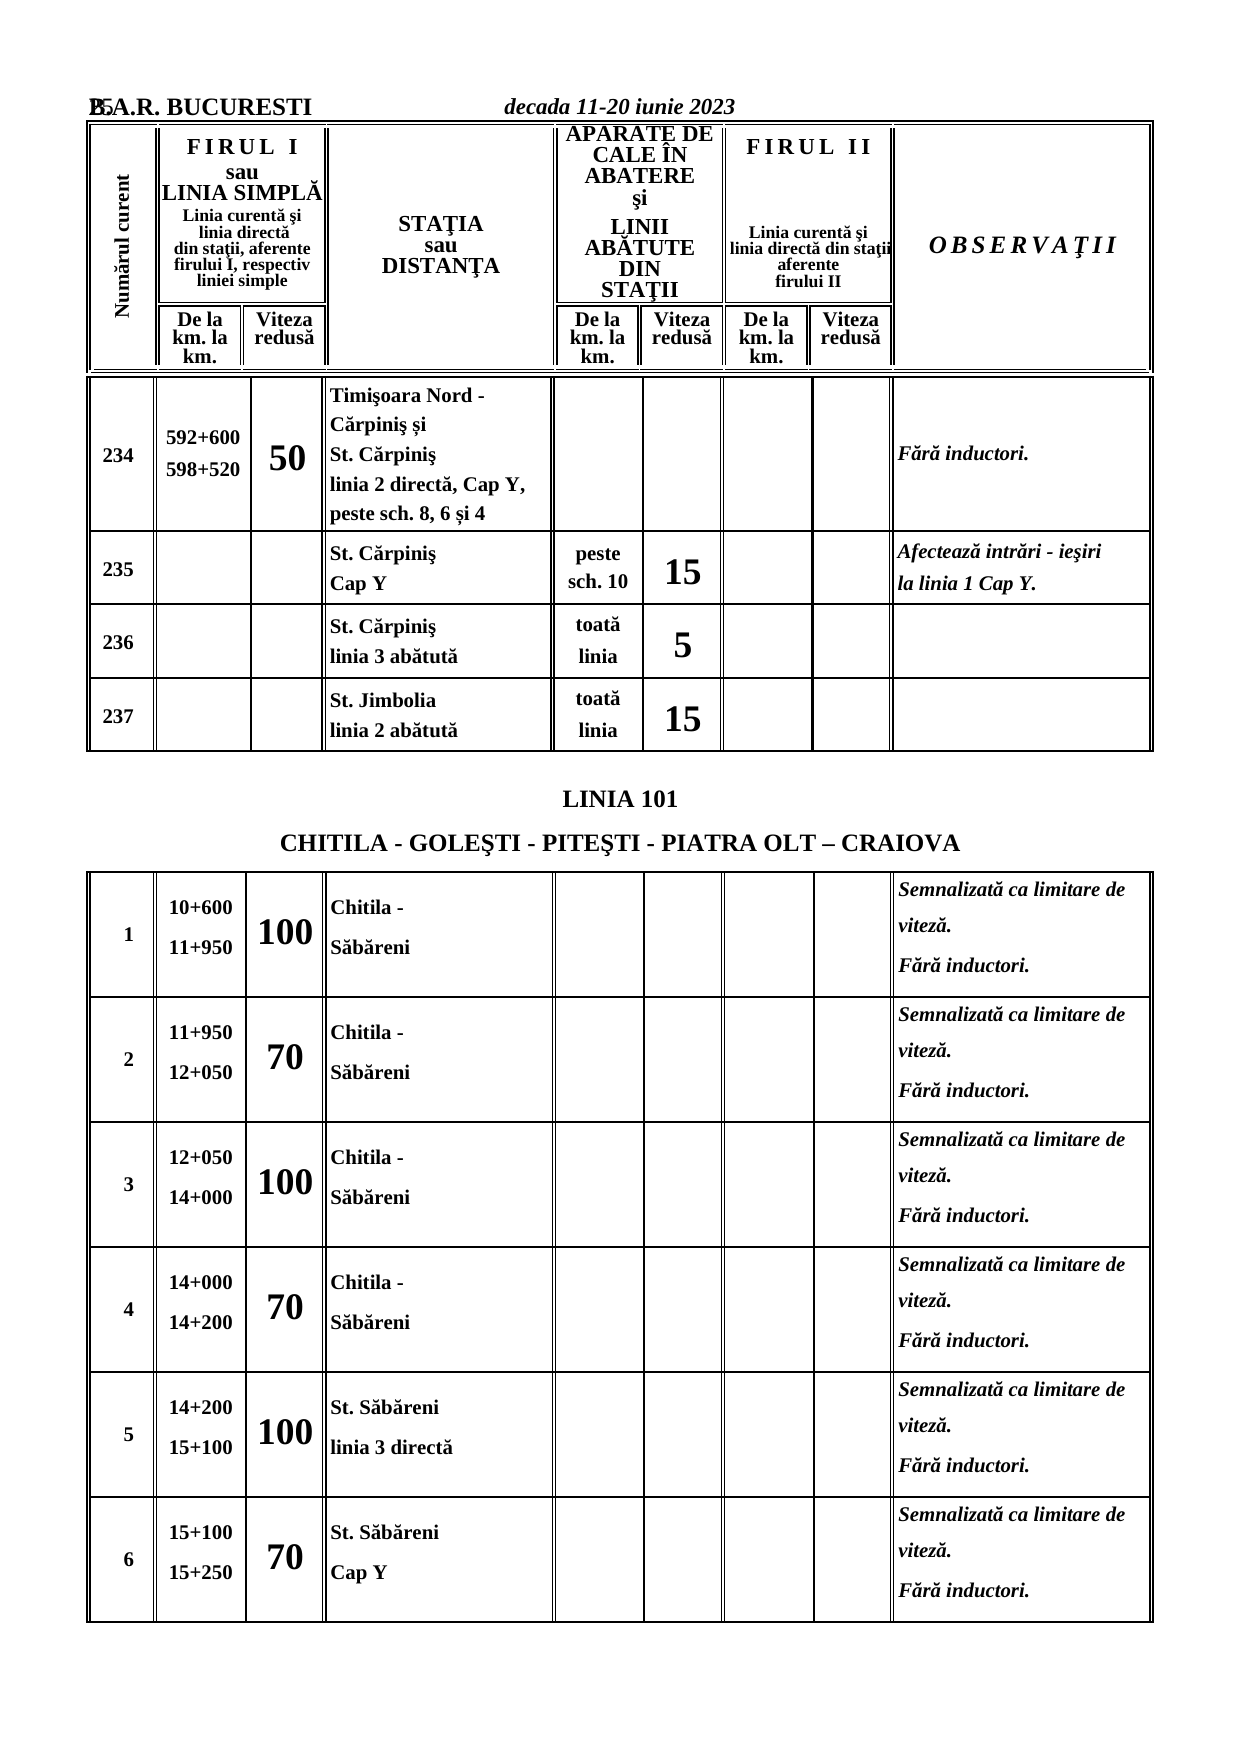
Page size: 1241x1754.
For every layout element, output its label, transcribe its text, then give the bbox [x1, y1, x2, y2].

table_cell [894, 1498, 1149, 1621]
table_cell [814, 605, 889, 677]
table_cell Fără inductori. [894, 378, 1149, 530]
table_cell [644, 378, 720, 530]
table_cell [724, 679, 811, 750]
table_cell St. Cărpiniş linia 3 abătută [326, 605, 550, 677]
table_cell [645, 998, 721, 1121]
table_cell [894, 679, 1149, 750]
table_cell [556, 1248, 643, 1371]
table_cell [252, 532, 321, 603]
table_cell 50 [252, 378, 321, 530]
table_cell 15 [644, 532, 720, 603]
table_cell [91, 605, 153, 677]
table_cell 15+100 15+250 [157, 1498, 245, 1621]
table_cell Afectează intrări - ieşiri la linia 1 Cap Y. [894, 532, 1149, 603]
table_cell [814, 378, 889, 530]
table_cell [157, 605, 250, 677]
table_cell St. Cărpiniş Cap Y [326, 532, 550, 603]
table_cell [91, 1248, 153, 1371]
table_cell 14+200 15+100 [157, 1373, 245, 1496]
table_cell 100 [247, 1123, 322, 1246]
table_cell Semnalizată ca limitare de viteză. Fără inductori. [894, 1123, 1149, 1246]
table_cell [894, 1373, 1149, 1496]
table_cell [725, 1123, 813, 1246]
table_cell [91, 1373, 153, 1496]
table_cell [815, 1248, 890, 1371]
table_header [91, 873, 153, 996]
table_cell peste sch. 10 [555, 532, 642, 603]
table_cell [814, 679, 889, 750]
table_cell [556, 1498, 643, 1621]
table_cell [894, 605, 1149, 677]
table_cell [645, 1373, 721, 1496]
table_cell [645, 1123, 721, 1246]
table_cell [814, 532, 889, 603]
table_cell [725, 1373, 813, 1496]
table_cell Chitila - Săbăreni [327, 998, 552, 1121]
subtitle CHITILA - GOLEŞTI - PITEŞTI - PIATRA OLT – CRAIOVA [89, 828, 1152, 856]
table_cell [815, 1498, 890, 1621]
table_cell [252, 679, 321, 750]
table_cell Semnalizată ca limitare de viteză. Fără inductori. [894, 998, 1149, 1121]
table_header [645, 873, 721, 996]
table_cell [91, 1498, 153, 1621]
table_cell 15 [644, 679, 720, 750]
table_cell [91, 998, 153, 1121]
table_header 100 [247, 873, 322, 996]
table_cell toată linia [555, 605, 642, 677]
table_cell St. Săbăreni Cap Y [327, 1498, 552, 1621]
table_cell [815, 998, 890, 1121]
table_cell 70 [247, 1248, 322, 1371]
table_cell [724, 605, 811, 677]
table_header Chitila - Săbăreni [327, 873, 552, 996]
table_cell [725, 1498, 813, 1621]
table_cell [815, 1373, 890, 1496]
table_cell [252, 605, 321, 677]
table_cell 70 [247, 998, 322, 1121]
table_cell [724, 378, 811, 530]
table_cell 12+050 14+000 [157, 1123, 245, 1246]
table_header 10+600 11+950 [157, 873, 245, 996]
table_cell 100 [247, 1373, 322, 1496]
table_header [815, 873, 890, 996]
table_cell St. Săbăreni linia 3 directă [327, 1373, 552, 1496]
table_cell Semnalizată ca limitare de viteză. Fără inductori. [894, 1248, 1149, 1371]
table_cell [725, 1248, 813, 1371]
table_cell [91, 679, 153, 750]
table_cell [815, 1123, 890, 1246]
table_cell 70 [247, 1498, 322, 1621]
table_cell [91, 1123, 153, 1246]
table_cell [725, 998, 813, 1121]
table_header Semnalizată ca limitare de viteză. Fără inductori. [894, 873, 1149, 996]
table_cell [645, 1498, 721, 1621]
table_cell [555, 378, 642, 530]
table_cell 5 [644, 605, 720, 677]
subtitle LINIA 101 [89, 784, 1152, 813]
table_cell [157, 679, 250, 750]
table_cell St. Jimbolia linia 2 abătută [326, 679, 550, 750]
table_cell Chitila - Săbăreni [327, 1123, 552, 1246]
table_cell [91, 532, 153, 603]
table_cell [645, 1248, 721, 1371]
table_cell [556, 998, 643, 1121]
table_cell [556, 1123, 643, 1246]
table_cell toată linia [555, 679, 642, 750]
table_cell [157, 532, 250, 603]
table_cell [724, 532, 811, 603]
table_header [556, 873, 643, 996]
table_cell Chitila - Săbăreni [327, 1248, 552, 1371]
table_header [725, 873, 813, 996]
table_cell [91, 378, 153, 530]
table_cell Timişoara Nord - Cărpiniş și St. Cărpiniş linia 2 directă, Cap Y, peste sch. 8, 6 și 4 [326, 378, 550, 530]
table_cell [556, 1373, 643, 1496]
table_cell 14+000 14+200 [157, 1248, 245, 1371]
table_cell 11+950 12+050 [157, 998, 245, 1121]
table_cell 592+600 598+520 [157, 378, 250, 530]
